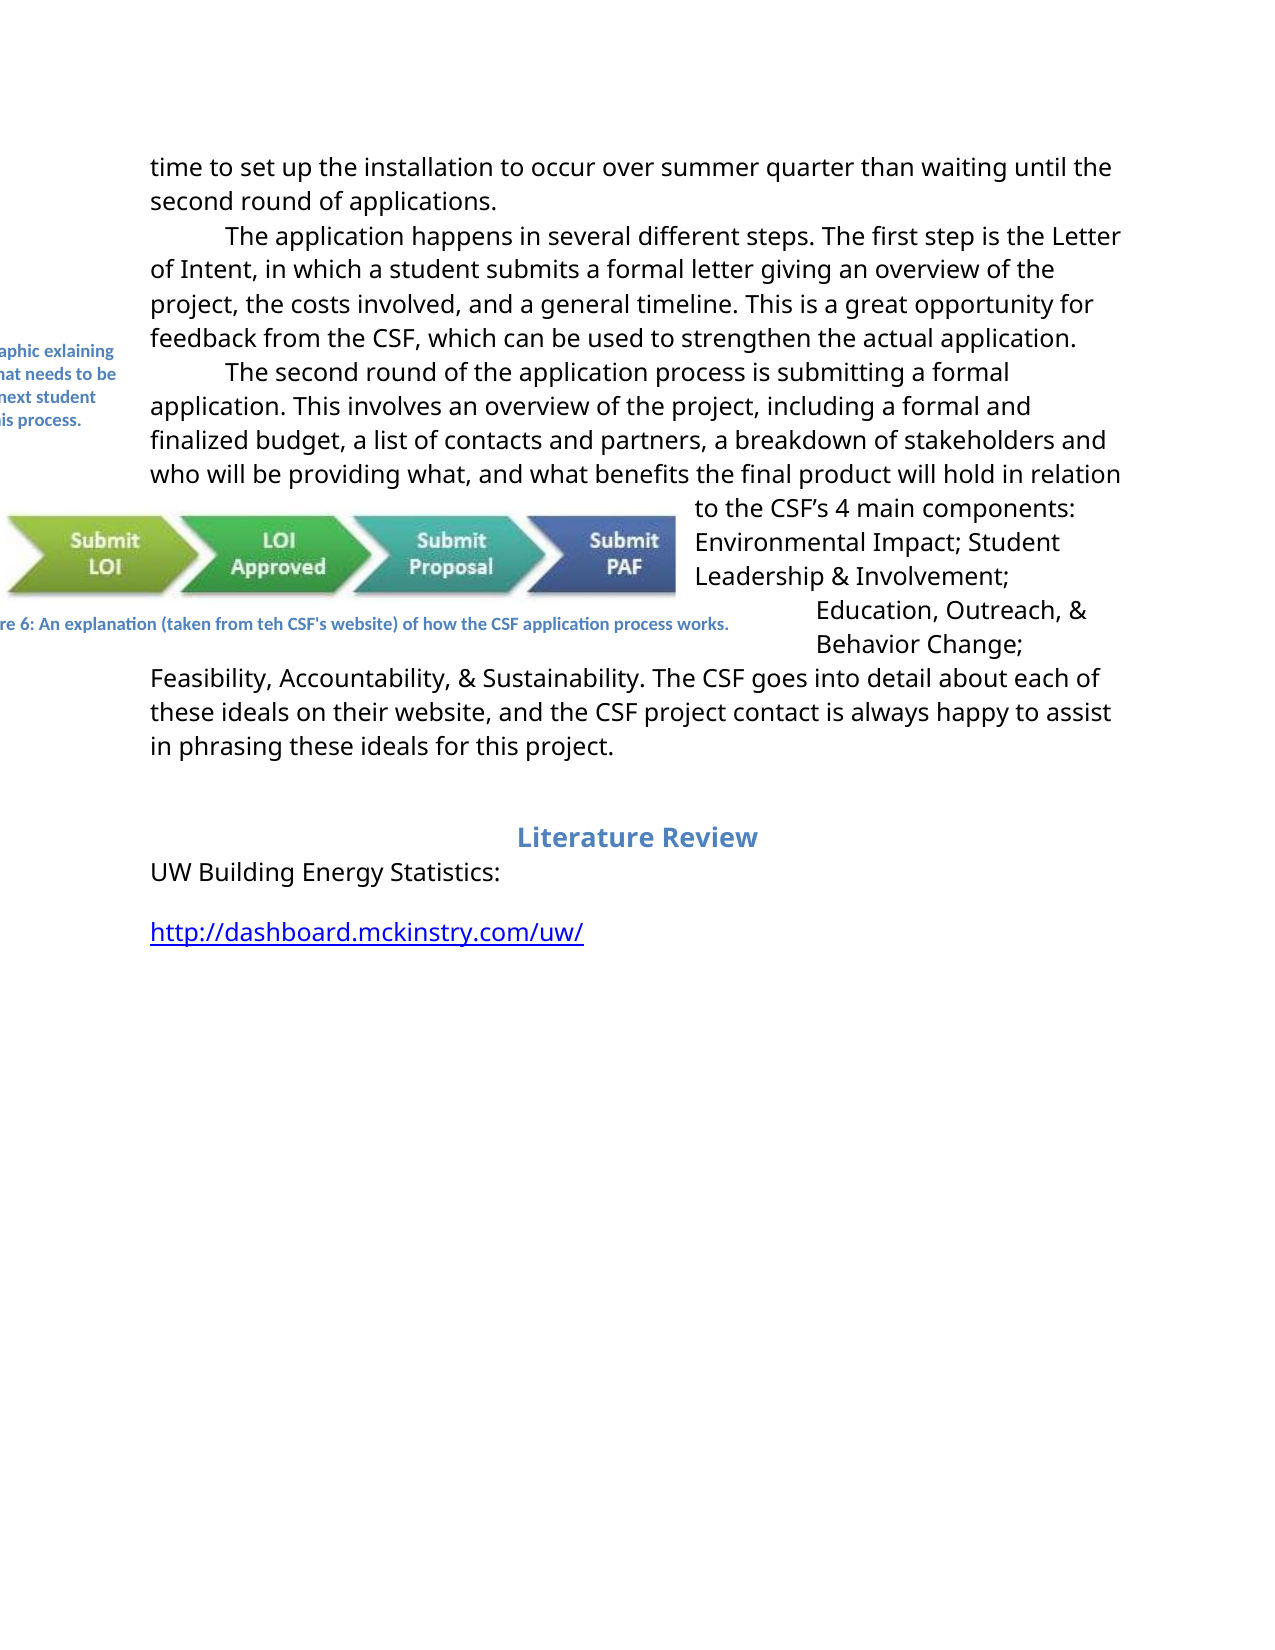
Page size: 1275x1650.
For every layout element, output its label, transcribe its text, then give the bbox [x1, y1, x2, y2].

text http://dashboard.mckinstry.com/uw/ [150, 915, 1125, 949]
text The application happens in several different steps. The first step is the Letter of Intent, in which a student submits a formal letter giving an overview of the project, the costs involved, and a general timeline. This is a great opportunity for feedback from the CSF, which can be used to strengthen the actual application. [150, 218, 1125, 354]
picture [0, 507, 676, 603]
text The second round of the application process is submitting a formal application. This involves an overview of the project, including a formal and finalized budget, a list of contacts and partners, a breakdown of stakeholders and who will be providing what, and what benefits the final product will hold in relation to the CSF’s 4 main components: Environmental Impact; Student Leadership & Involvement; Education, Outreach, & Behavior Change; Feasibility, Accountability, & Sustainability. The CSF goes into detail about each of these ideals on their website, and the CSF project contact is always happy to assist in phrasing these ideals for this project. [150, 354, 1125, 763]
text UW Building Energy Statistics: [150, 855, 1125, 889]
subtitle Literature Review [150, 818, 1125, 855]
